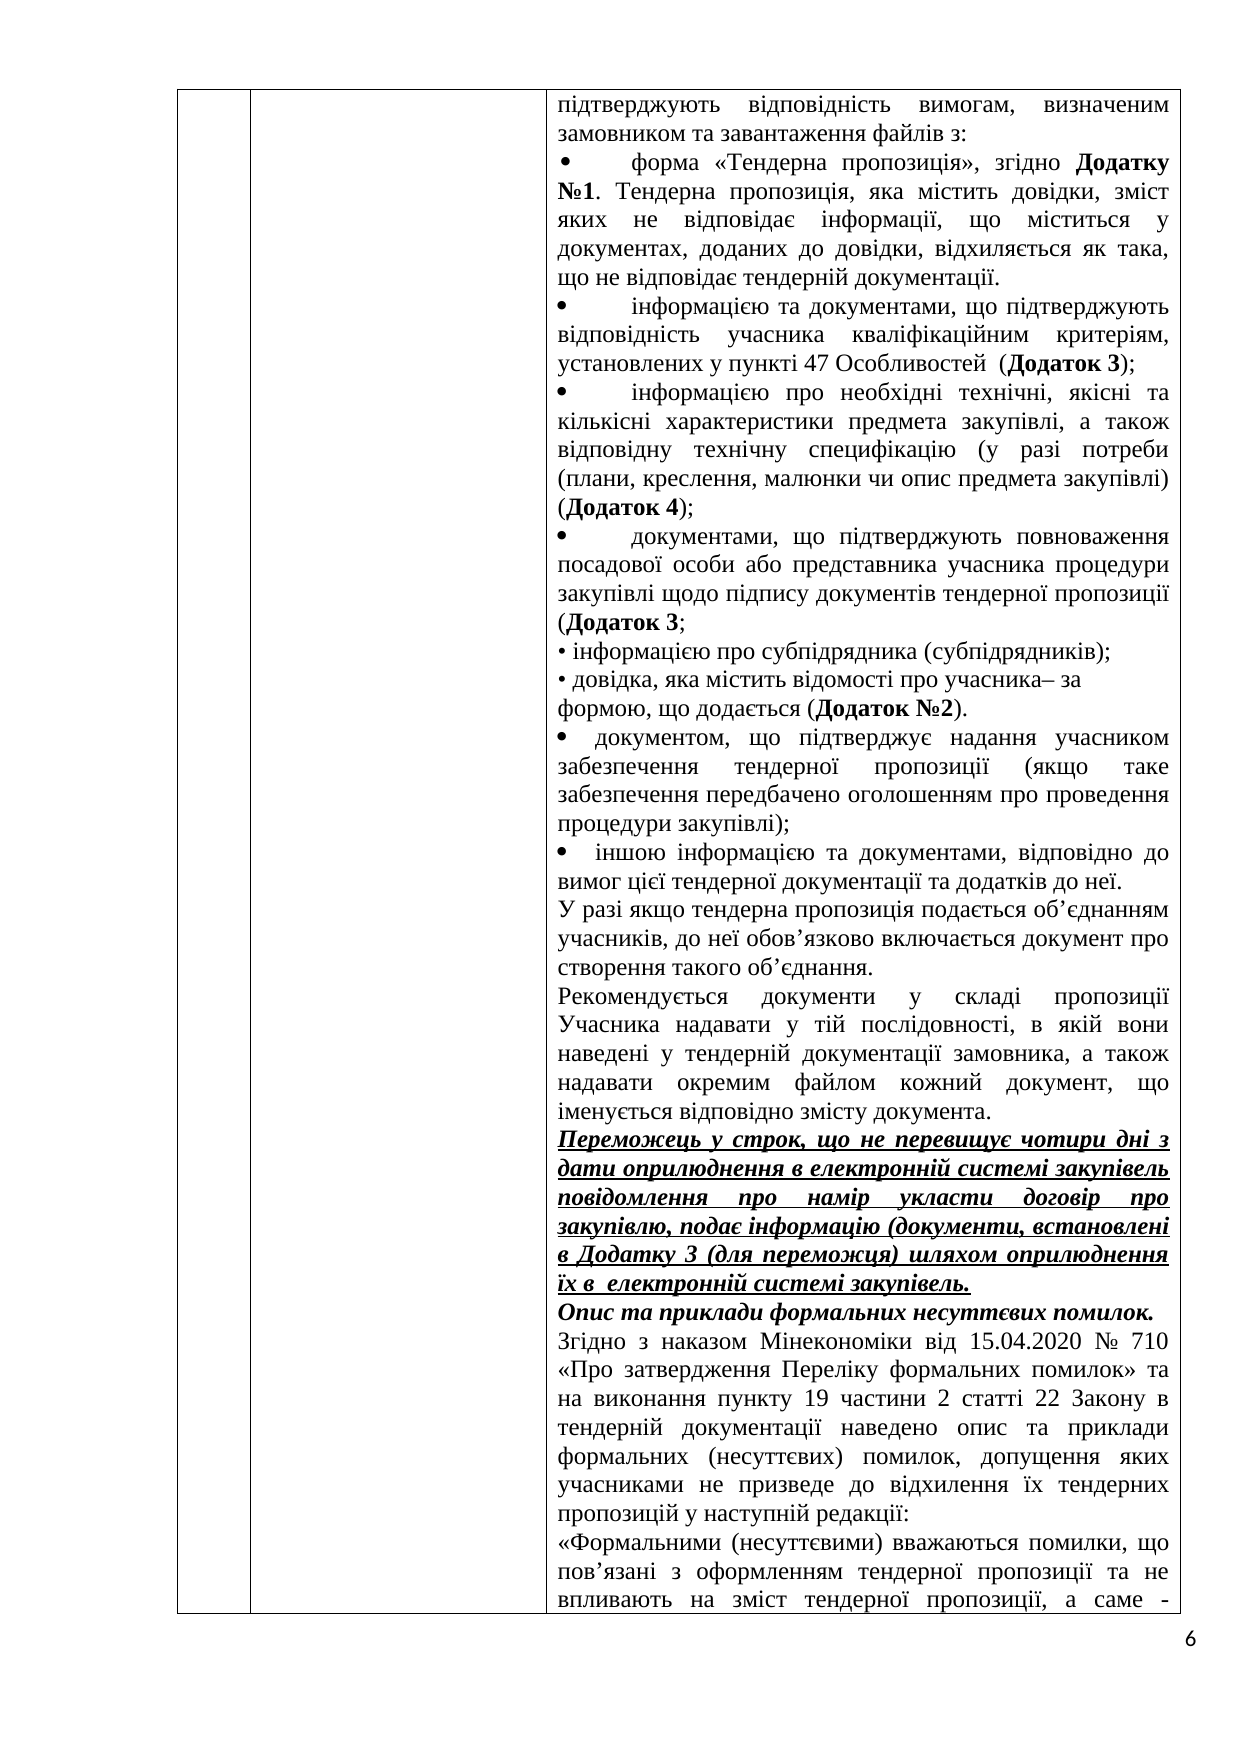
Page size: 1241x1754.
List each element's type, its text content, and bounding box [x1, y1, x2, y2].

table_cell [547, 90, 1180, 1613]
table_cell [251, 90, 546, 1613]
table_cell 1 [178, 90, 250, 1613]
